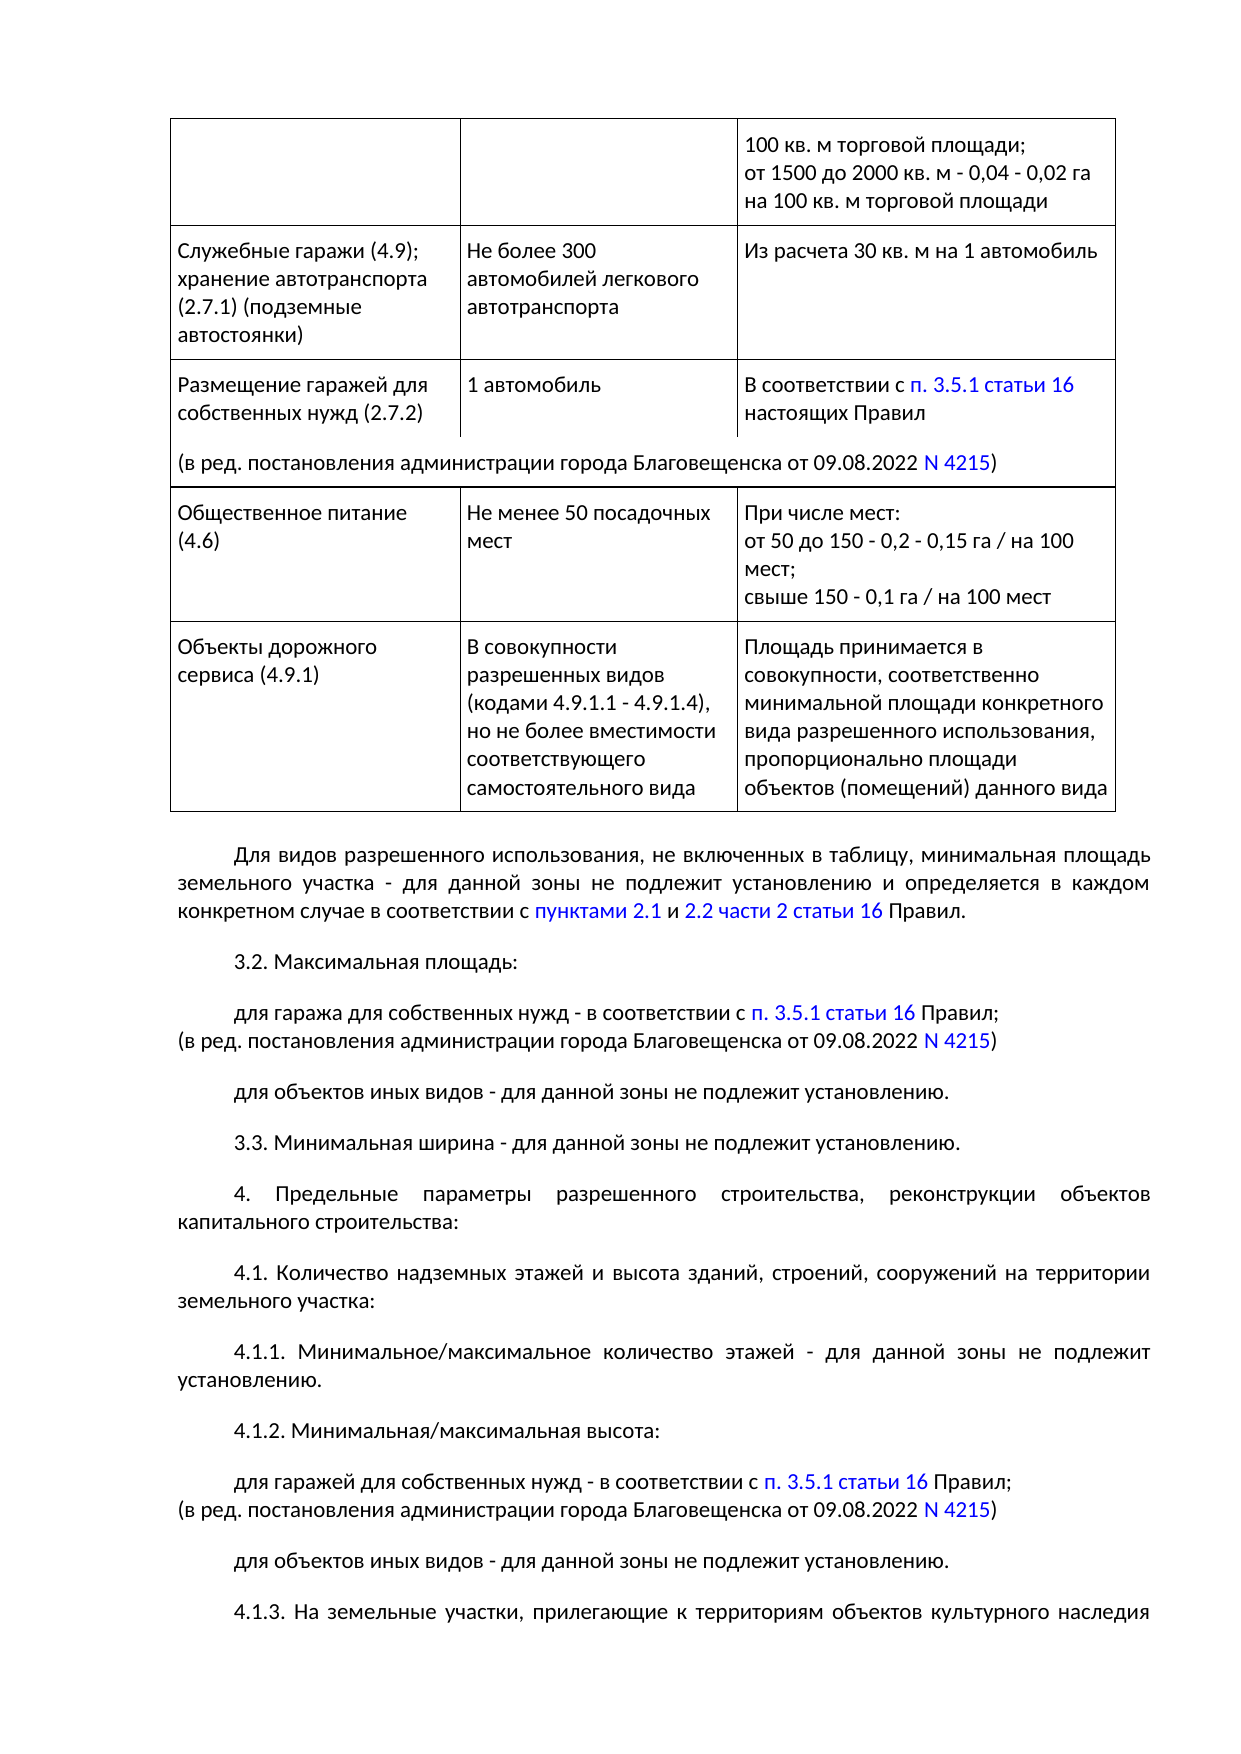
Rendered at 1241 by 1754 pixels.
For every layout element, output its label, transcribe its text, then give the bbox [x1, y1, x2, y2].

text для объектов иных видов - для данной зоны не подлежит установлению. [177, 1077, 1152, 1105]
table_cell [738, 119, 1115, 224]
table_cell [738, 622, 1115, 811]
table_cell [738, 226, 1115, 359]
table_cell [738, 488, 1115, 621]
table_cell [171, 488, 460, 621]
text 3.2. Максимальная площадь: [177, 947, 1152, 975]
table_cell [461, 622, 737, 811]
text Для видов разрешенного использования, не включенных в таблицу, минимальная площадь земельного участка - для данной зоны не подлежит установлению и определяется в каждом конкретном случае в соответствии с пунктами 2.1 и 2.2 части 2 статьи 16 Правил. [177, 840, 1152, 924]
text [177, 1597, 1152, 1625]
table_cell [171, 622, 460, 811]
text для гаражей для собственных нужд - в соответствии с п. 3.5.1 статьи 16 Правил; [177, 1467, 1152, 1495]
text для объектов иных видов - для данной зоны не подлежит установлению. [177, 1546, 1152, 1574]
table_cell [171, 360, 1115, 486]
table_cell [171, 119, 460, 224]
text 4.1.2. Минимальная/максимальная высота: [177, 1416, 1152, 1444]
text 4.1. Количество надземных этажей и высота зданий, строений, сооружений на территории земельного участка: [177, 1258, 1152, 1314]
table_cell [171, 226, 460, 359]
text (в ред. постановления администрации города Благовещенска от 09.08.2022 N 4215) [177, 1026, 1152, 1054]
text (в ред. постановления администрации города Благовещенска от 09.08.2022 N 4215) [177, 1495, 1152, 1523]
text для гаража для собственных нужд - в соответствии с п. 3.5.1 статьи 16 Правил; [177, 998, 1152, 1026]
text 4. Предельные параметры разрешенного строительства, реконструкции объектов капитального строительства: [177, 1179, 1152, 1235]
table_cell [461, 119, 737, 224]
text 4.1.1. Минимальное/максимальное количество этажей - для данной зоны не подлежит установлению. [177, 1337, 1152, 1393]
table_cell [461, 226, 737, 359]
text 3.3. Минимальная ширина - для данной зоны не подлежит установлению. [177, 1128, 1152, 1156]
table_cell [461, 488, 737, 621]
